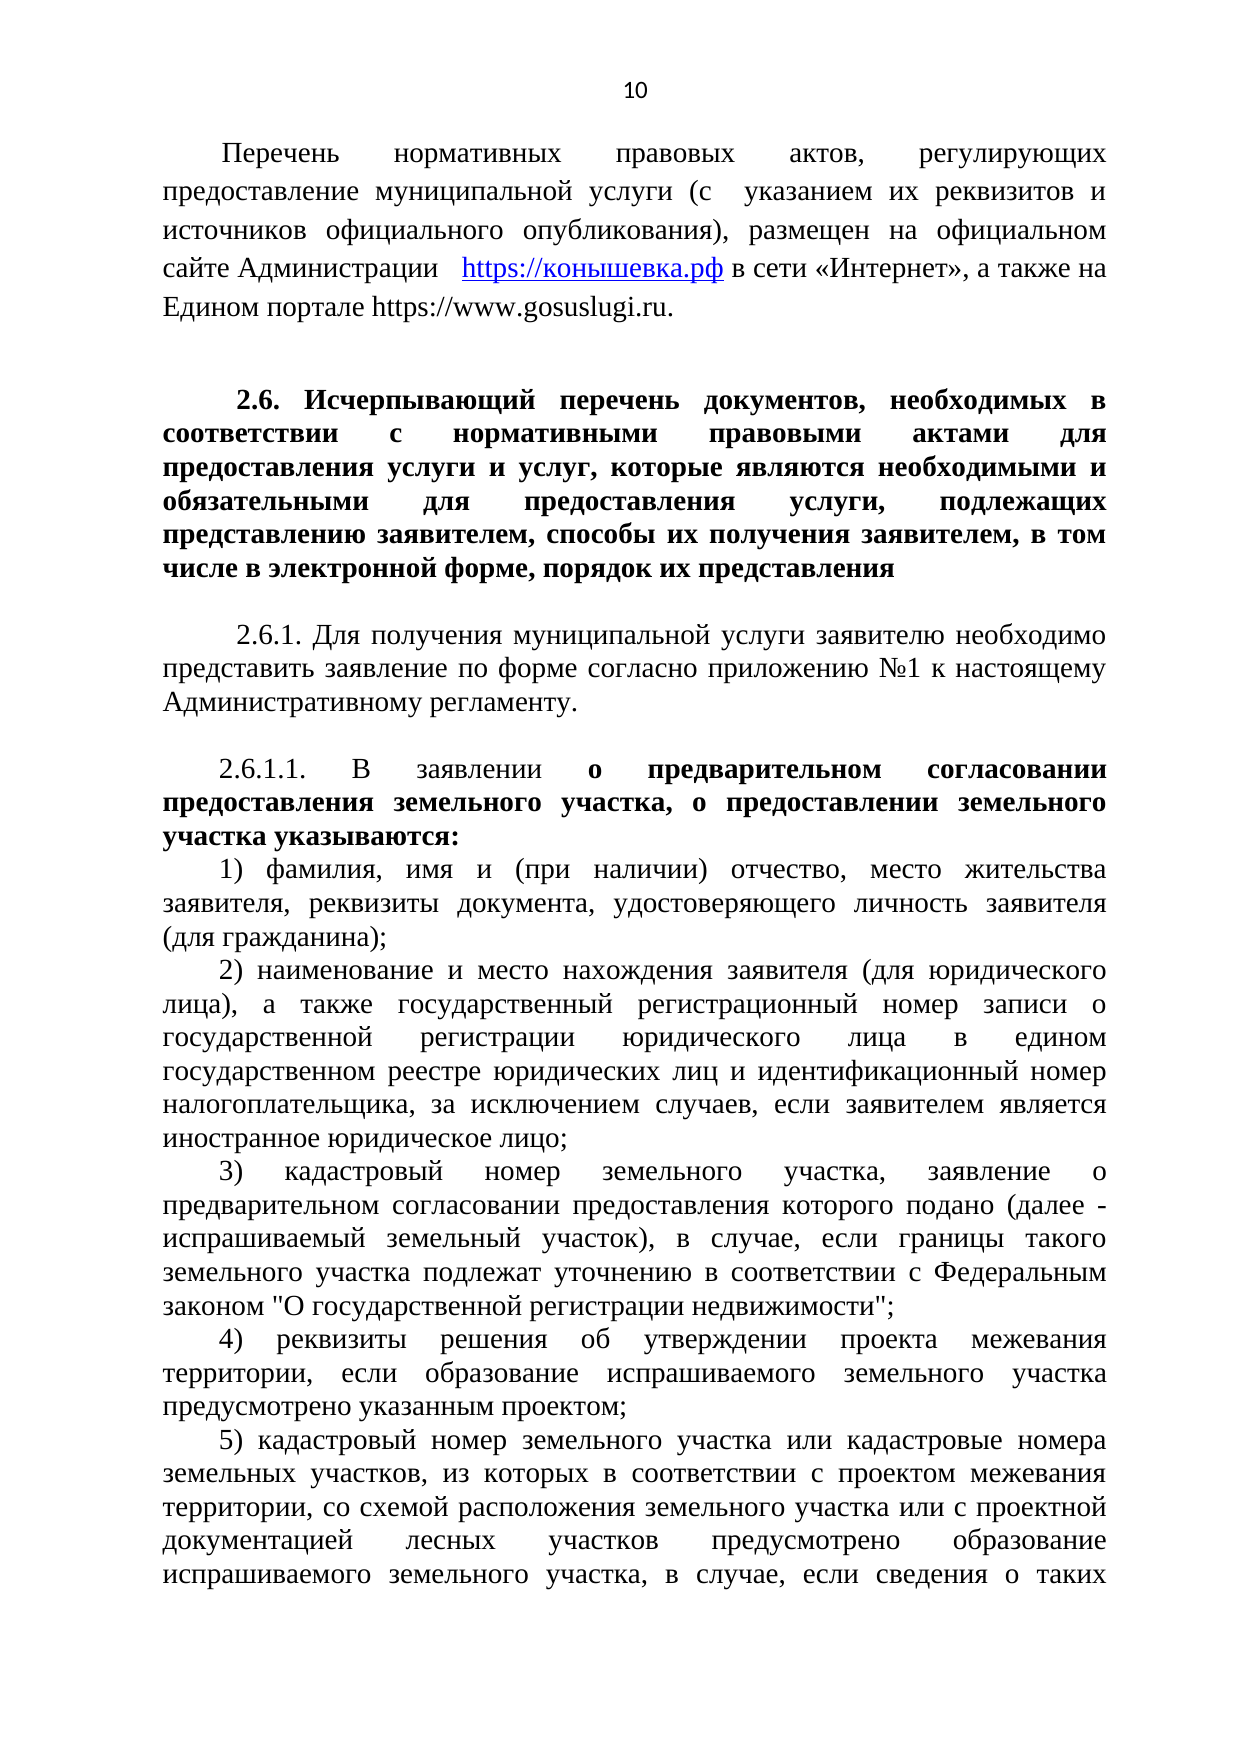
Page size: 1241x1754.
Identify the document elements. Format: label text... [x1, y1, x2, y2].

text 2.6. Исчерпывающий перечень документов, необходимых в соответствии с нормативными правовыми актами для предоставления услуги и услуг, которые являются необходимыми и обязательными для предоставления услуги, подлежащих представлению заявителем, способы их получения заявителем, в том числе в электронной форме, порядок их представления [162, 382, 1107, 583]
text 3) кадастровый номер земельного участка, заявление о предварительном согласовании предоставления которого подано (далее - испрашиваемый земельный участок), в случае, если границы такого земельного участка подлежат уточнению в соответствии с Федеральным законом "О государственной регистрации недвижимости"; [162, 1153, 1107, 1321]
text Перечень нормативных правовых актов, регулирующих предоставление муниципальной услуги (с указанием их реквизитов и источников официального опубликования), размещен на официальном сайте Администрации https://конышевка.рф в сети «Интернет», а также на Едином портале https://www.gosuslugi.ru. [162, 135, 1107, 323]
text 2.6.1.1. В заявлении о предварительном согласовании предоставления земельного участка, о предоставлении земельного участка указываются: [162, 751, 1107, 852]
text 4) реквизиты решения об утверждении проекта межевания территории, если образование испрашиваемого земельного участка предусмотрено указанным проектом; [162, 1321, 1107, 1422]
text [162, 1422, 1107, 1589]
text 2) наименование и место нахождения заявителя (для юридического лица), а также государственный регистрационный номер записи о государственной регистрации юридического лица в едином государственном реестре юридических лиц и идентификационный номер налогоплательщика, за исключением случаев, если заявителем является иностранное юридическое лицо; [162, 952, 1107, 1153]
text 1) фамилия, имя и (при наличии) отчество, место жительства заявителя, реквизиты документа, удостоверяющего личность заявителя (для гражданина); [162, 852, 1107, 952]
text 2.6.1. Для получения муниципальной услуги заявителю необходимо представить заявление по форме согласно приложению №1 к настоящему Административному регламенту. [162, 617, 1107, 717]
